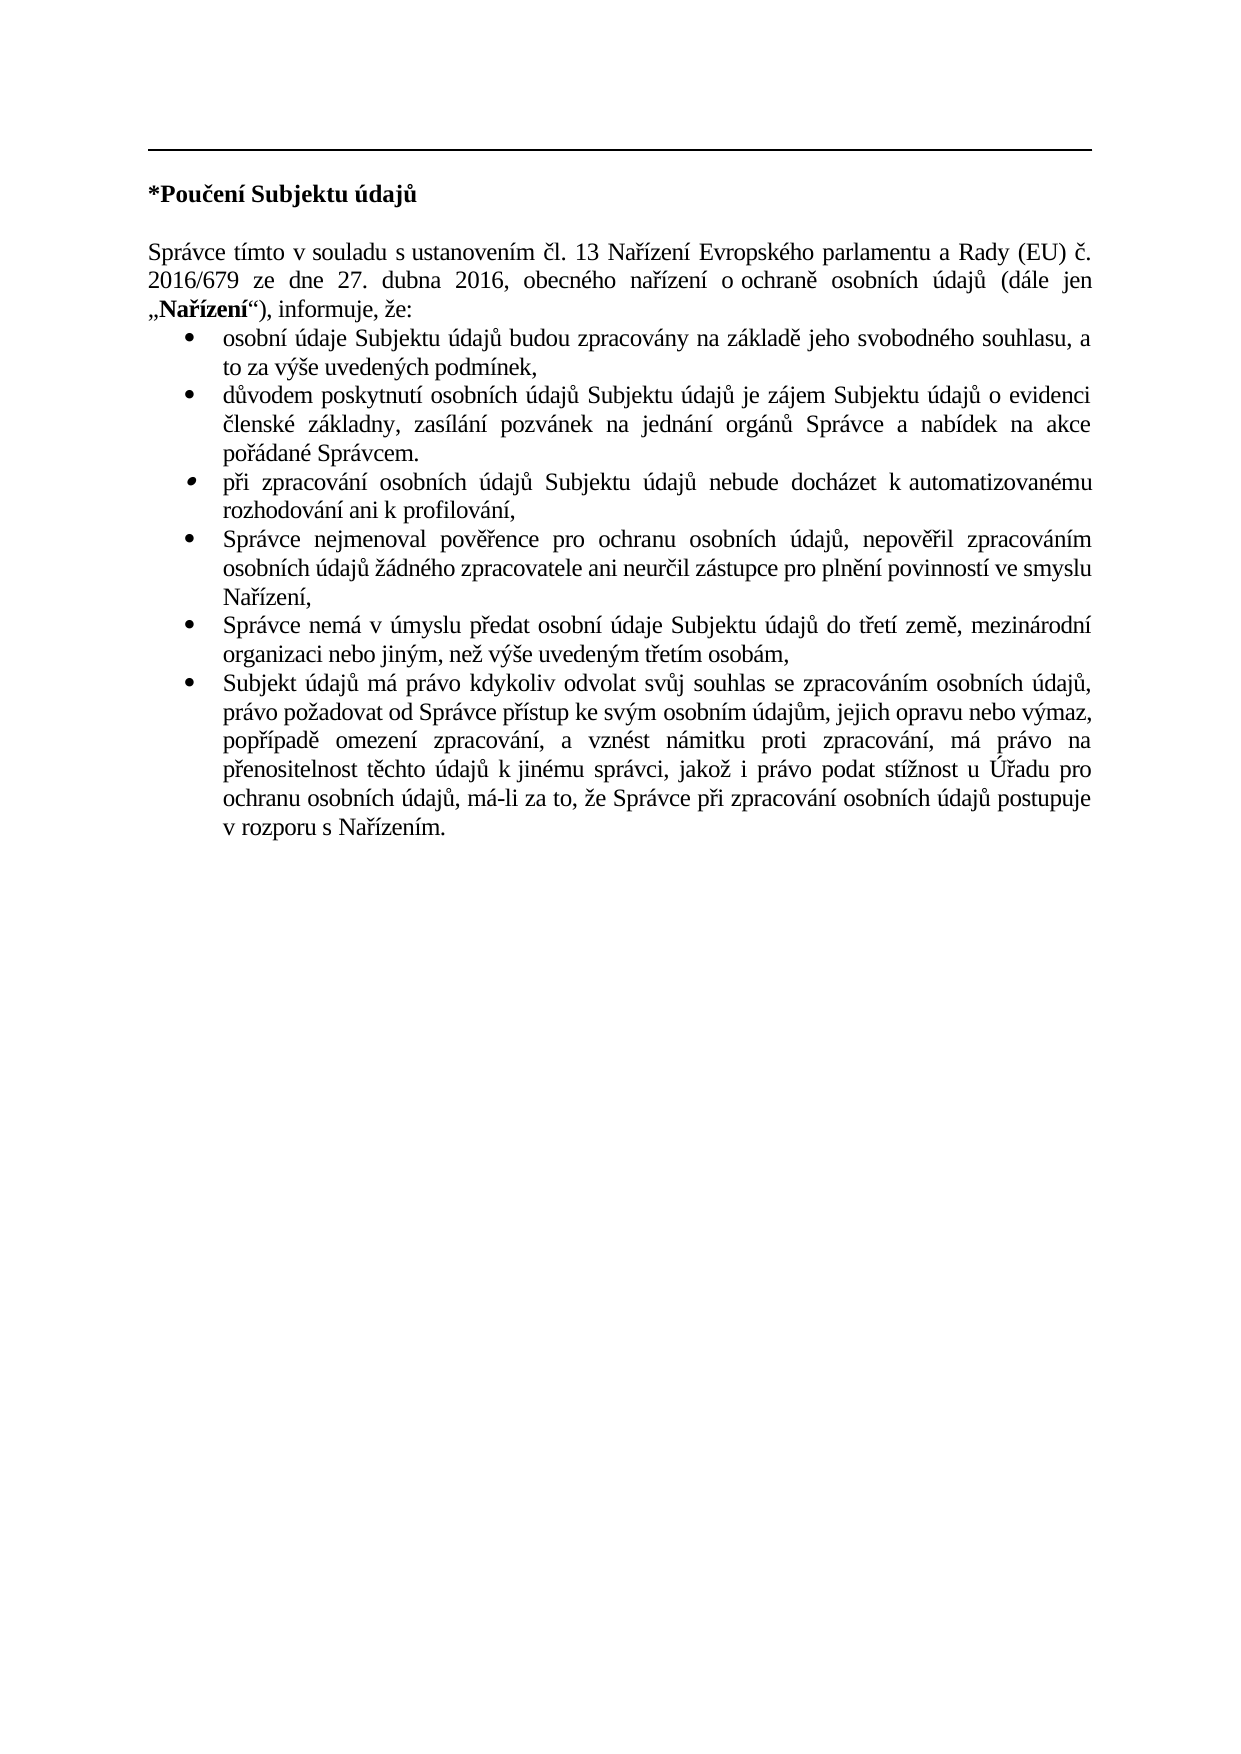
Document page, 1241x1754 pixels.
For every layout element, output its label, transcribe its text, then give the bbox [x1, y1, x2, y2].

text Správce tímto v souladu s ustanovením čl. 13 Nařízení Evropského parlamentu a Rady (EU) č. 2016/679 ze dne 27. dubna 2016, obecného nařízení o ochraně osobních údajů (dále jen „Nařízení“), informuje, že: [148, 237, 1092, 323]
list při zpracování osobních údajů Subjektu údajů nebude docházet k automatizovanému rozhodování ani k profilování, [185, 467, 1092, 524]
list důvodem poskytnutí osobních údajů Subjektu údajů je zájem Subjektu údajů o evidenci členské základny, zasílání pozvánek na jednání orgánů Správce a nabídek na akce pořádané Správcem. [185, 381, 1092, 467]
text *Poučení Subjektu údajů [148, 179, 1092, 208]
list Subjekt údajů má právo kdykoliv odvolat svůj souhlas se zpracováním osobních údajů, právo požadovat od Správce přístup ke svým osobním údajům, jejich opravu nebo výmaz, popřípadě omezení zpracování, a vznést námitku proti zpracování, má právo na přenositelnost těchto údajů k jinému správci, jakož i právo podat stížnost u Úřadu pro ochranu osobních údajů, má-li za to, že Správce při zpracování osobních údajů postupuje v rozporu s Nařízením. [185, 668, 1092, 841]
list osobní údaje Subjektu údajů budou zpracovány na základě jeho svobodného souhlasu, a to za výše uvedených podmínek, [185, 323, 1092, 381]
list Správce nejmenoval pověřence pro ochranu osobních údajů, nepověřil zpracováním osobních údajů žádného zpracovatele ani neurčil zástupce pro plnění povinností ve smyslu Nařízení, [185, 524, 1092, 611]
list Správce nemá v úmyslu předat osobní údaje Subjektu údajů do třetí země, mezinárodní organizaci nebo jiným, než výše uvedeným třetím osobám, [185, 611, 1092, 668]
